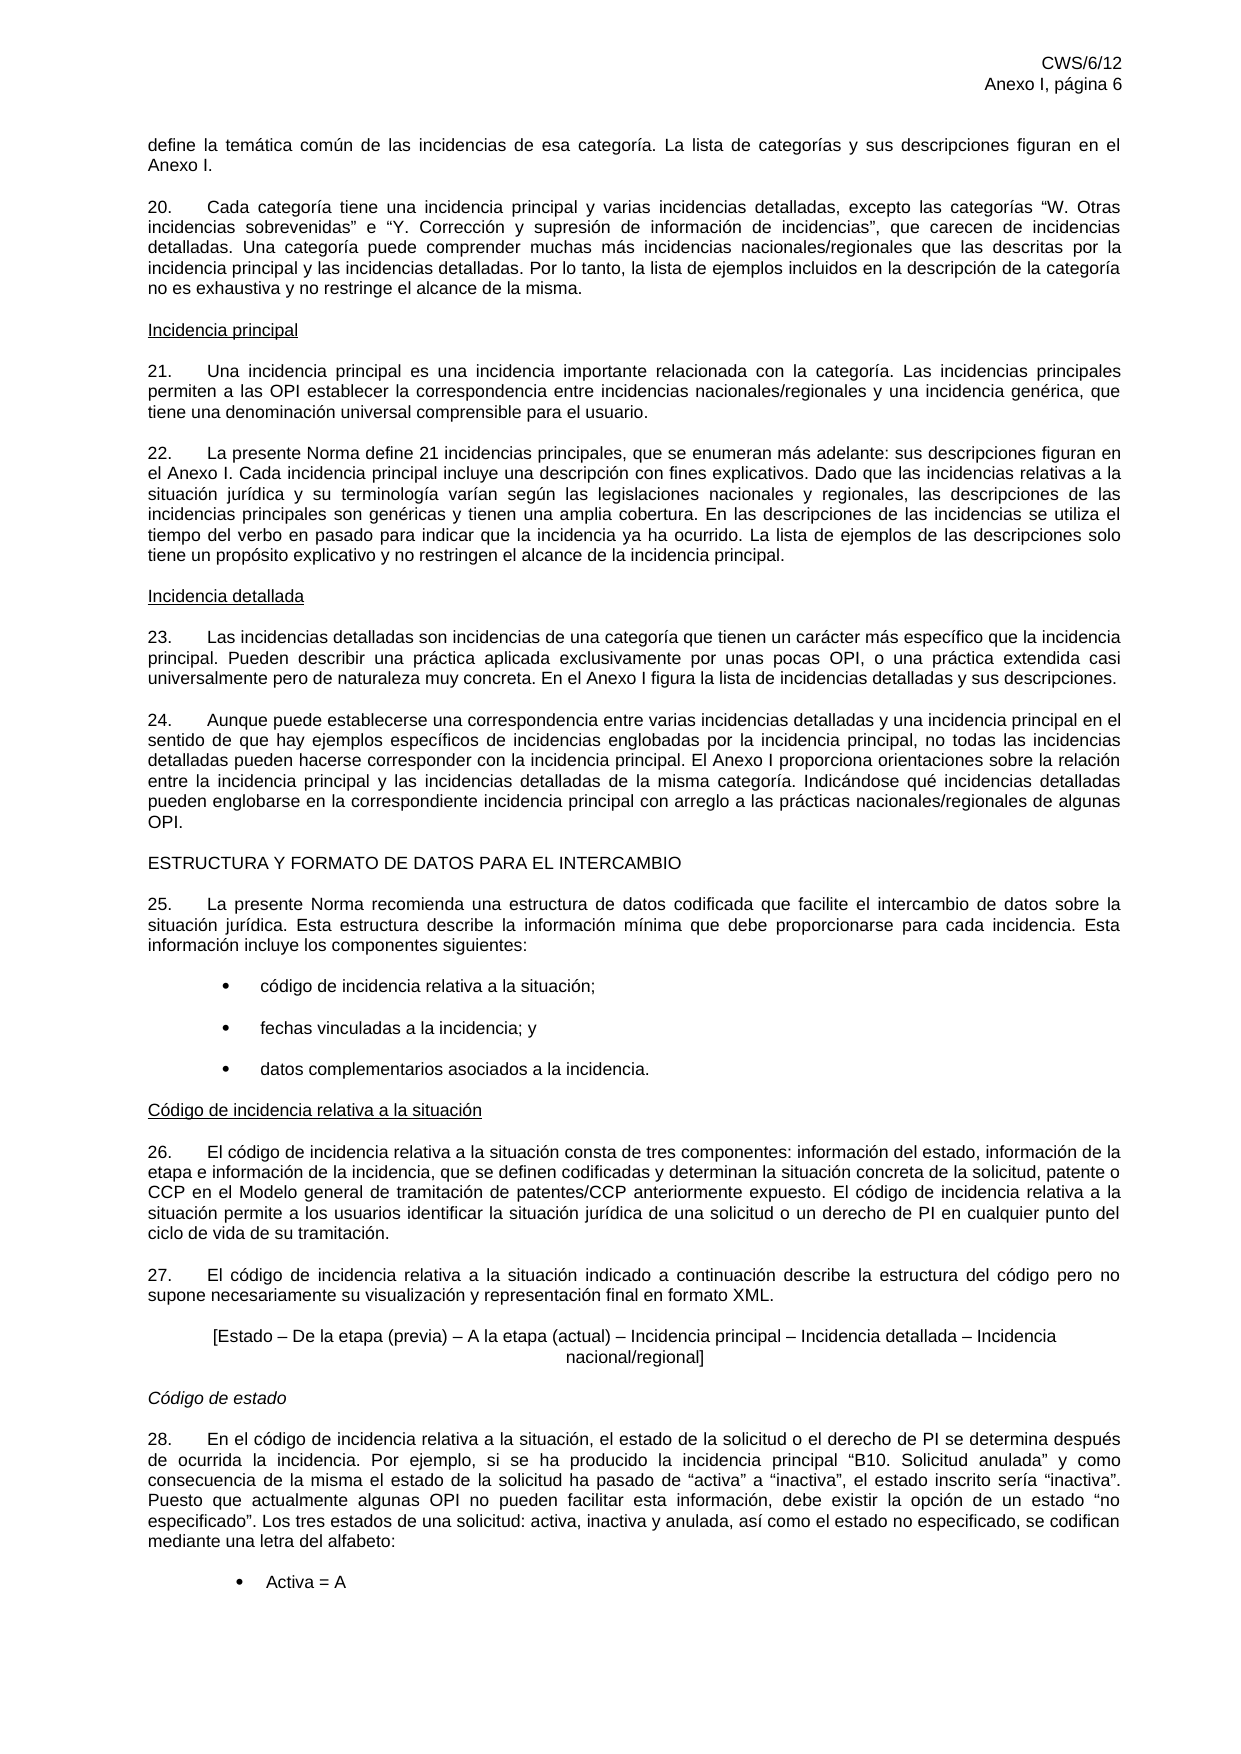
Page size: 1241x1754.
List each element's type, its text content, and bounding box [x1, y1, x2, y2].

list código de incidencia relativa a la situación; [223, 976, 1122, 997]
list Aunque puede establecerse una correspondencia entre varias incidencias detalladas y una incidencia principal en el sentido de que hay ejemplos específicos de incidencias englobadas por la incidencia principal, no todas las incidencias detalladas pueden hacerse corresponder con la incidencia principal. El Anexo I proporciona orientaciones sobre la relación entre la incidencia principal y las incidencias detalladas de la misma categoría. Indicándose qué incidencias detalladas pueden englobarse en la correspondiente incidencia principal con arreglo a las prácticas nacionales/regionales de algunas OPI. [147, 709, 1122, 832]
list En el código de incidencia relativa a la situación, el estado de la solicitud o el derecho de PI se determina después de ocurrida la incidencia. Por ejemplo, si se ha producido la incidencia principal “B10. Solicitud anulada” y como consecuencia de la misma el estado de la solicitud ha pasado de “activa” a “inactiva”, el estado inscrito sería “inactiva”. Puesto que actualmente algunas OPI no pueden facilitar esta información, debe existir la opción de un estado “no especificado”. Los tres estados de una solicitud: activa, inactiva y anulada, así como el estado no especificado, se codifican mediante una letra del alfabeto: [147, 1429, 1122, 1551]
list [147, 135, 1122, 176]
list fechas vinculadas a la incidencia; y [223, 1017, 1122, 1038]
list datos complementarios asociados a la incidencia. [223, 1059, 1122, 1079]
list Las incidencias detalladas son incidencias de una categoría que tienen un carácter más específico que la incidencia principal. Pueden describir una práctica aplicada exclusivamente por unas pocas OPI, o una práctica extendida casi universalmente pero de naturaleza muy concreta. En el Anexo I figura la lista de incidencias detalladas y sus descripciones. [147, 627, 1122, 688]
list Activa = A [236, 1572, 1122, 1593]
subtitle Código de estado [148, 1388, 1122, 1408]
subtitle ESTRUCTURA Y FORMATO DE DATOS PARA EL INTERCAMBIO [148, 853, 1122, 873]
subtitle Incidencia detallada [148, 586, 1122, 606]
list La presente Norma define 21 incidencias principales, que se enumeran más adelante: sus descripciones figuran en el Anexo I. Cada incidencia principal incluye una descripción con fines explicativos. Dado que las incidencias relativas a la situación jurídica y su terminología varían según las legislaciones nacionales y regionales, las descripciones de las incidencias principales son genéricas y tienen una amplia cobertura. En las descripciones de las incidencias se utiliza el tiempo del verbo en pasado para indicar que la incidencia ya ha ocurrido. La lista de ejemplos de las descripciones solo tiene un propósito explicativo y no restringen el alcance de la incidencia principal. [147, 443, 1122, 565]
list Una incidencia principal es una incidencia importante relacionada con la categoría. Las incidencias principales permiten a las OPI establecer la correspondencia entre incidencias nacionales/regionales y una incidencia genérica, que tiene una denominación universal comprensible para el usuario. [147, 361, 1122, 422]
text [Estado – De la etapa (previa) – A la etapa (actual) – Incidencia principal – Incidencia detallada – Incidencia nacional/regional] [148, 1326, 1122, 1367]
list El código de incidencia relativa a la situación indicado a continuación describe la estructura del código pero no supone necesariamente su visualización y representación final en formato XML. [147, 1264, 1122, 1305]
list Cada categoría tiene una incidencia principal y varias incidencias detalladas, excepto las categorías “W. Otras incidencias sobrevenidas” e “Y. Corrección y supresión de información de incidencias”, que carecen de incidencias detalladas. Una categoría puede comprender muchas más incidencias nacionales/regionales que las descritas por la incidencia principal y las incidencias detalladas. Por lo tanto, la lista de ejemplos incluidos en la descripción de la categoría no es exhaustiva y no restringe el alcance de la misma. [147, 196, 1122, 298]
subtitle Incidencia principal [148, 319, 1122, 340]
list La presente Norma recomienda una estructura de datos codificada que facilite el intercambio de datos sobre la situación jurídica. Esta estructura describe la información mínima que debe proporcionarse para cada incidencia. Esta información incluye los componentes siguientes: [147, 894, 1122, 955]
subtitle Código de incidencia relativa a la situación [148, 1100, 1122, 1121]
list El código de incidencia relativa a la situación consta de tres componentes: información del estado, información de la etapa e información de la incidencia, que se definen codificadas y determinan la situación concreta de la solicitud, patente o CCP en el Modelo general de tramitación de patentes/CCP anteriormente expuesto. El código de incidencia relativa a la situación permite a los usuarios identificar la situación jurídica de una solicitud o un derecho de PI en cualquier punto del ciclo de vida de su tramitación. [147, 1141, 1122, 1243]
